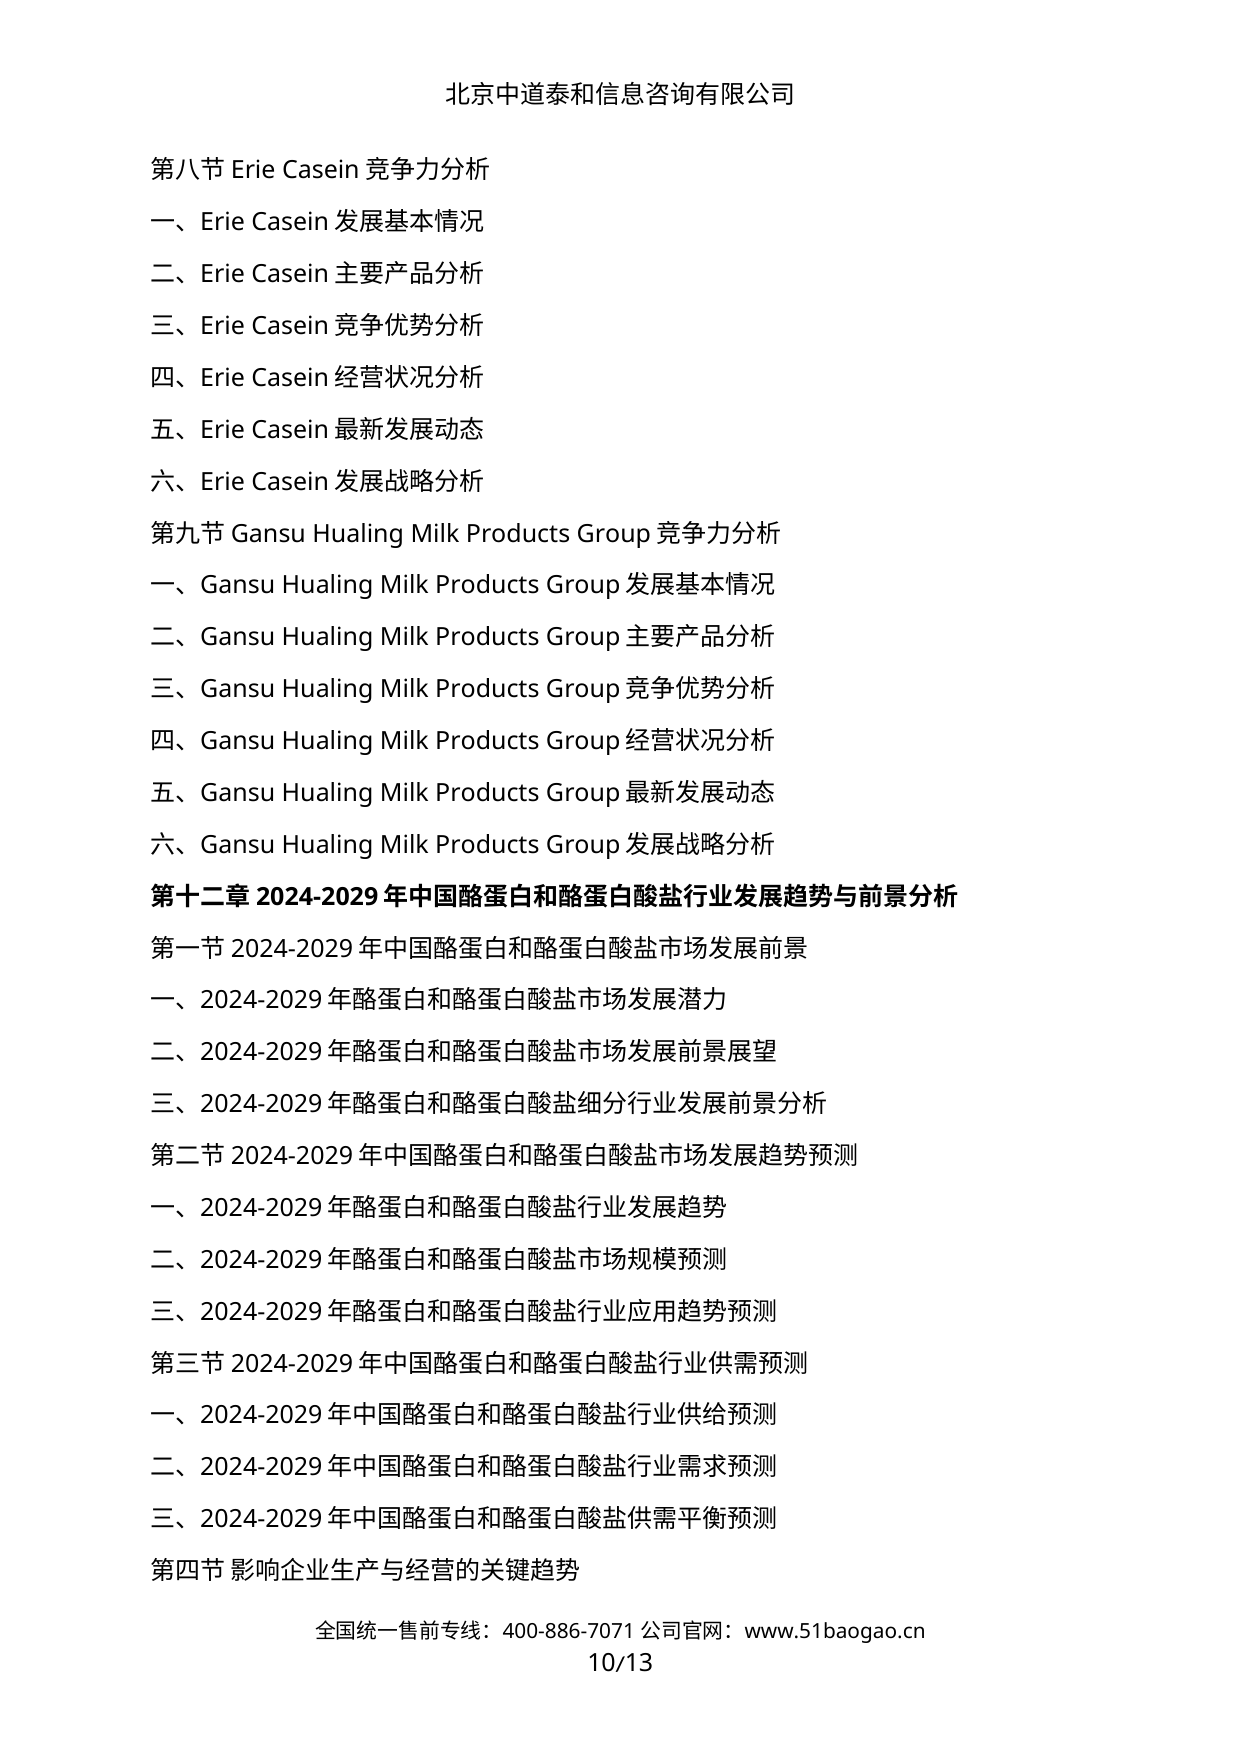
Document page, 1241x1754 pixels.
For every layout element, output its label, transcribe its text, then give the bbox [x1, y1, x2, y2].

text 二、2024-2029年酪蛋白和酪蛋白酸盐市场规模预测 [150, 1239, 1090, 1276]
text 一、2024-2029年酪蛋白和酪蛋白酸盐行业发展趋势 [150, 1187, 1090, 1224]
text 二、2024-2029年酪蛋白和酪蛋白酸盐市场发展前景展望 [150, 1032, 1090, 1068]
text 一、2024-2029年中国酪蛋白和酪蛋白酸盐行业供给预测 [150, 1395, 1090, 1431]
text 三、2024-2029年酪蛋白和酪蛋白酸盐行业应用趋势预测 [150, 1291, 1090, 1327]
text 第四节 影响企业生产与经营的关键趋势 [150, 1551, 1090, 1587]
text 第八节 Erie Casein竞争力分析 [150, 150, 1090, 186]
text 一、2024-2029年酪蛋白和酪蛋白酸盐市场发展潜力 [150, 980, 1090, 1016]
text 六、Gansu Hualing Milk Products Group发展战略分析 [150, 824, 1090, 861]
text 一、Gansu Hualing Milk Products Group发展基本情况 [150, 565, 1090, 601]
text 二、2024-2029年中国酪蛋白和酪蛋白酸盐行业需求预测 [150, 1447, 1090, 1483]
text 四、Gansu Hualing Milk Products Group经营状况分析 [150, 721, 1090, 757]
text 二、Gansu Hualing Milk Products Group主要产品分析 [150, 617, 1090, 653]
text 第二节 2024-2029年中国酪蛋白和酪蛋白酸盐市场发展趋势预测 [150, 1136, 1090, 1172]
text 三、Erie Casein竞争优势分析 [150, 306, 1090, 342]
text 三、2024-2029年酪蛋白和酪蛋白酸盐细分行业发展前景分析 [150, 1084, 1090, 1120]
text 六、Erie Casein发展战略分析 [150, 461, 1090, 497]
text 二、Erie Casein主要产品分析 [150, 254, 1090, 290]
text 一、Erie Casein发展基本情况 [150, 202, 1090, 238]
text 第十二章 2024-2029年中国酪蛋白和酪蛋白酸盐行业发展趋势与前景分析 [150, 876, 1090, 912]
text 三、2024-2029年中国酪蛋白和酪蛋白酸盐供需平衡预测 [150, 1499, 1090, 1535]
text 四、Erie Casein经营状况分析 [150, 357, 1090, 394]
text 第三节 2024-2029年中国酪蛋白和酪蛋白酸盐行业供需预测 [150, 1343, 1090, 1379]
text 三、Gansu Hualing Milk Products Group竞争优势分析 [150, 669, 1090, 705]
text 第九节 Gansu Hualing Milk Products Group竞争力分析 [150, 513, 1090, 549]
text 第一节 2024-2029年中国酪蛋白和酪蛋白酸盐市场发展前景 [150, 928, 1090, 964]
text 五、Erie Casein最新发展动态 [150, 409, 1090, 446]
text 五、Gansu Hualing Milk Products Group最新发展动态 [150, 772, 1090, 809]
